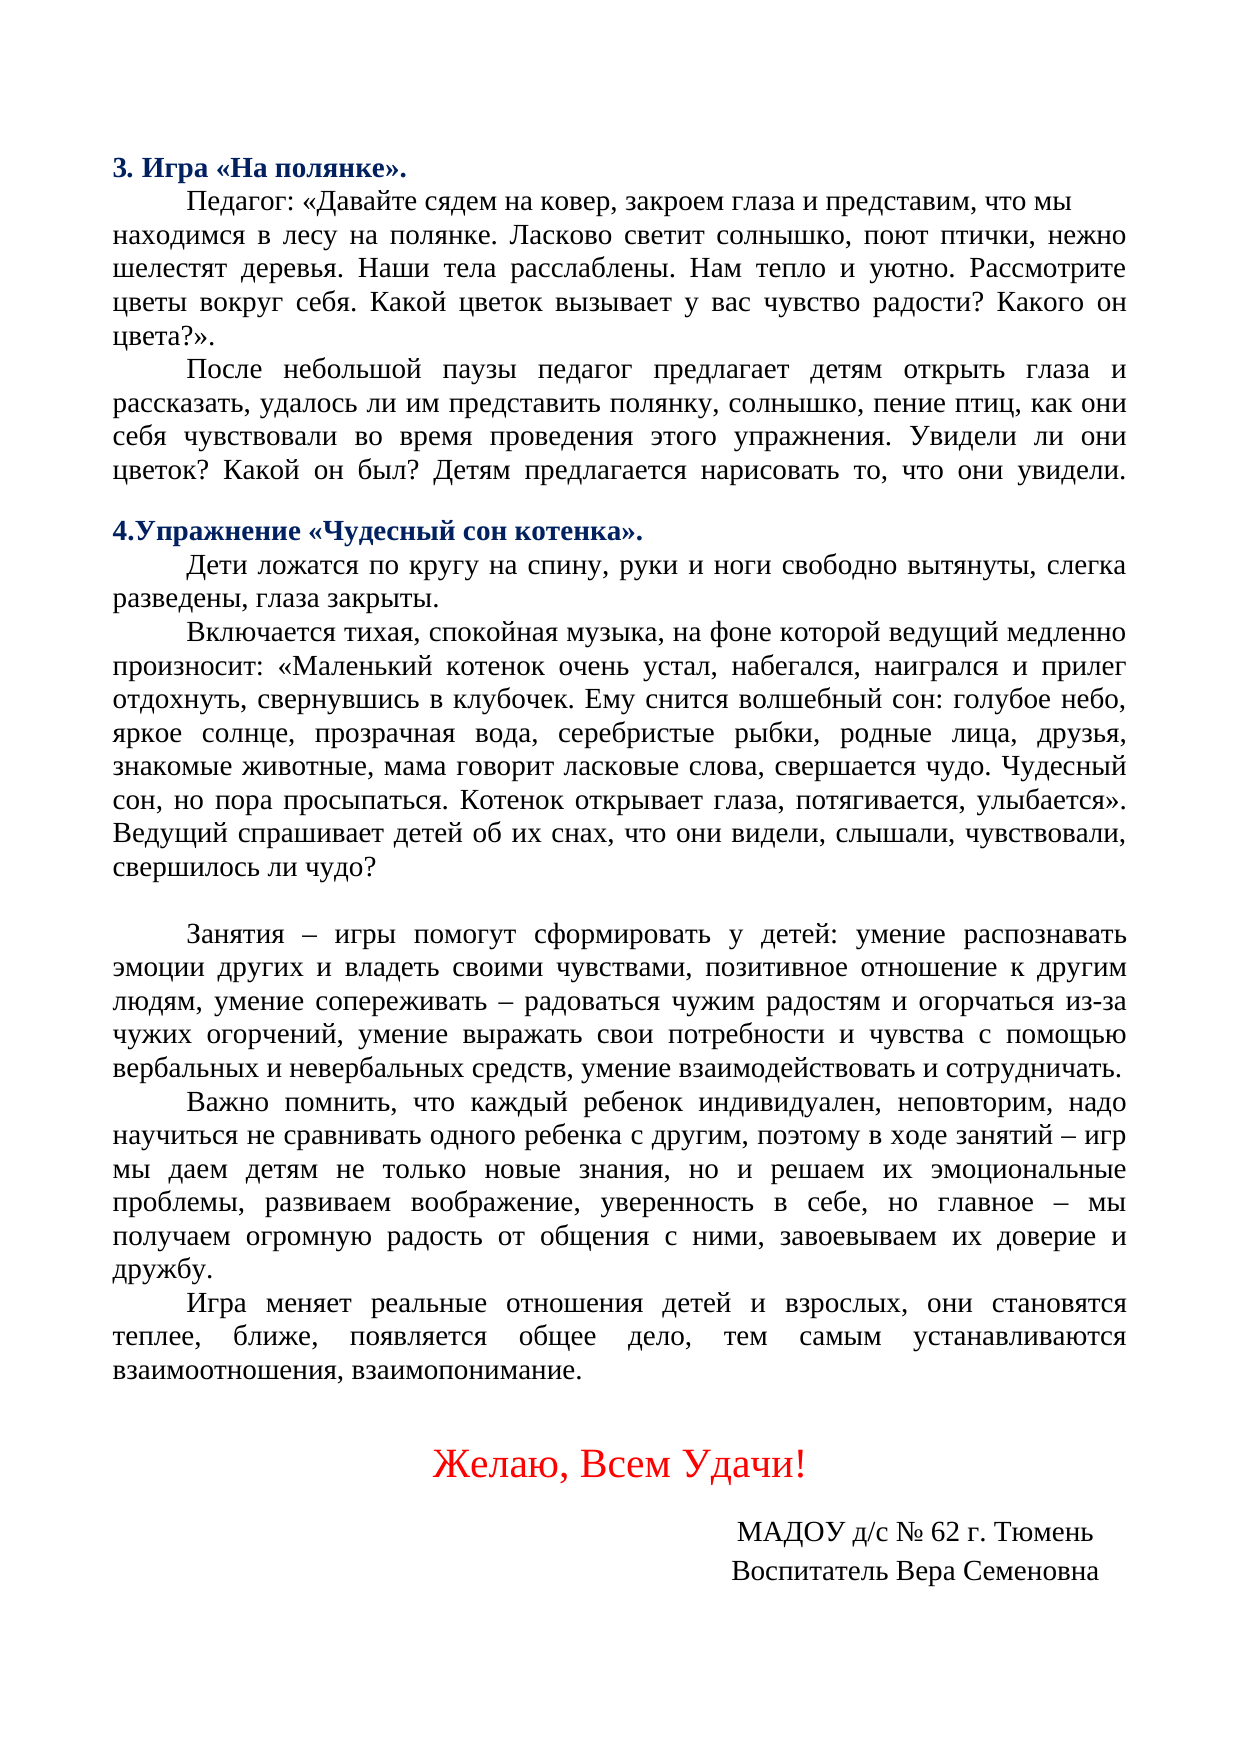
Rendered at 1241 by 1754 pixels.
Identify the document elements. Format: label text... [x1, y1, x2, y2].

text Педагог: «Давайте сядем на ковер, закроем глаза и представим, что мы [112, 183, 1128, 217]
text Игра меняет реальные отношения детей и взрослых, они становятся теплее, ближе, появляется общее дело, тем самым устанавливаются взаимоотношения, взаимопонимание. [112, 1285, 1128, 1386]
text Важно помнить, что каждый ребенок индивидуален, неповторим, надо научиться не сравнивать одного ребенка с другим, поэтому в ходе занятий – игр мы даем детям не только новые знания, но и решаем их эмоциональные проблемы, развиваем воображение, уверенность в себе, но главное – мы получаем огромную радость от общения с ними, завоевываем их доверие и дружбу. [112, 1084, 1128, 1285]
text После небольшой паузы педагог предлагает детям открыть глаза и рассказать, удалось ли им представить полянку, солнышко, пение птиц, как они себя чувствовали во время проведения этого упражнения. Увидели ли они цветок? Какой он был? Детям предлагается нарисовать то, что они увидели. [112, 351, 1128, 513]
text находимся в лесу на полянке. Ласково светит солнышко, поют птички, нежно шелестят деревья. Наши тела расслаблены. Нам тепло и уютно. Рассмотрите цветы вокруг себя. Какой цветок вызывает у вас чувство радости? Какого он цвета?». [112, 217, 1128, 351]
text 3. Игра «На полянке». [112, 150, 1128, 183]
text 4.Упражнение «Чудесный сон котенка». [112, 513, 1128, 547]
text Занятия – игры помогут сформировать у детей: умение распознавать эмоции других и владеть своими чувствами, позитивное отношение к другим людям, умение сопереживать – радоваться чужим радостям и огорчаться из-за чужих огорчений, умение выражать свои потребности и чувства с помощью вербальных и невербальных средств, умение взаимодействовать и сотрудничать. [112, 916, 1128, 1084]
text МАДОУ д/с № 62 г. Тюмень Воспитатель Вера Семеновна [702, 1514, 1128, 1587]
text Включается тихая, спокойная музыка, на фоне которой ведущий медленно произносит: «Маленький котенок очень устал, набегался, наигрался и прилег отдохнуть, свернувшись в клубочек. Ему снится волшебный сон: голубое небо, яркое солнце, прозрачная вода, серебристые рыбки, родные лица, друзья, знакомые животные, мама говорит ласковые слова, свершается чудо. Чудесный сон, но пора просыпаться. Котенок открывает глаза, потягивается, улыбается». Ведущий спрашивает детей об их снах, что они видели, слышали, чувствовали, свершилось ли чудо? [112, 614, 1128, 882]
text Желаю, Всем Удачи! [112, 1438, 1128, 1486]
text Дети ложатся по кругу на спину, руки и ноги свободно вытянуты, слегка разведены, глаза закрыты. [112, 547, 1128, 614]
